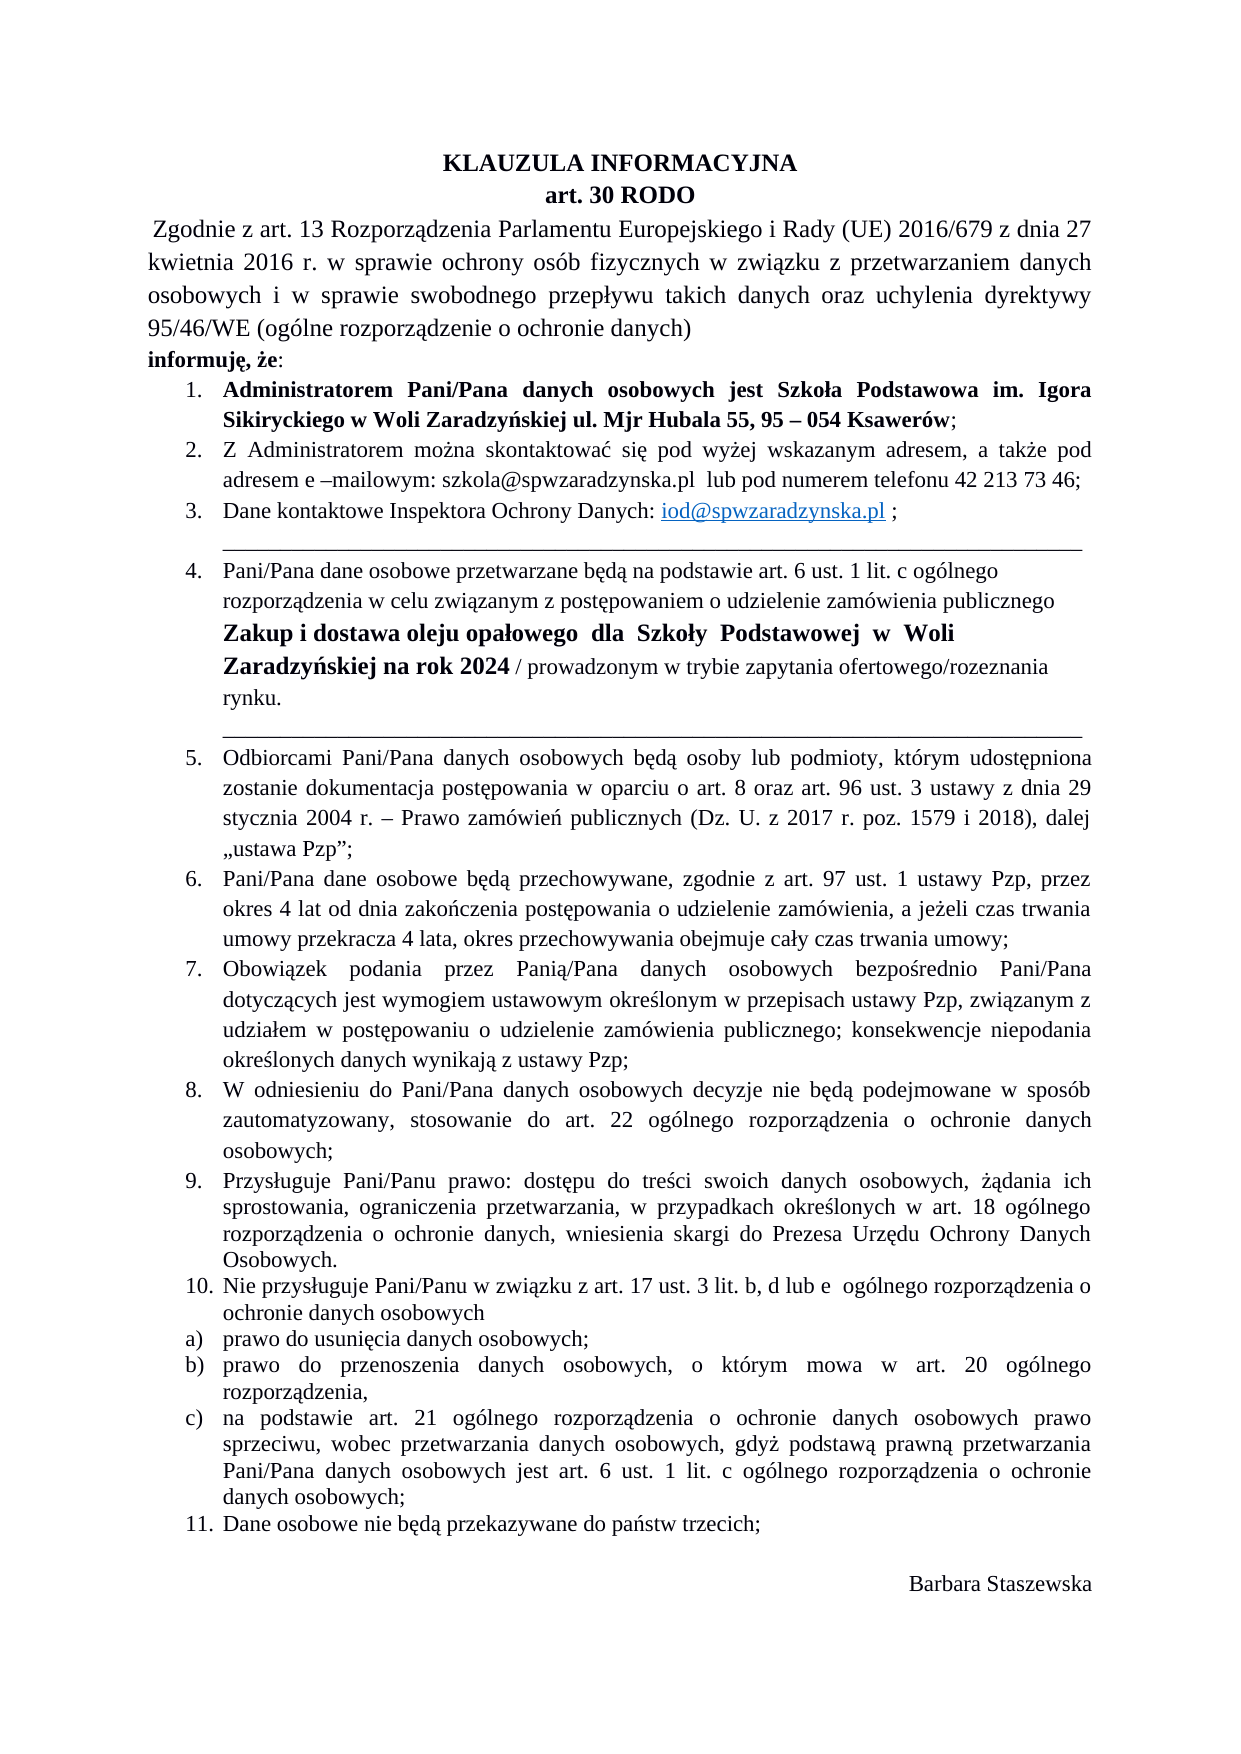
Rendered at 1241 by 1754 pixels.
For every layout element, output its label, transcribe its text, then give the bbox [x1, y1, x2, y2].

list na podstawie art. 21 ogólnego rozporządzenia o ochronie danych osobowych prawo sprzeciwu, wobec przetwarzania danych osobowych, gdyż podstawą prawną przetwarzania Pani/Pana danych osobowych jest art. 6 ust. 1 lit. c ogólnego rozporządzenia o ochronie danych osobowych; [185, 1404, 1093, 1509]
text Zgodnie z art. 13 Rozporządzenia Parlamentu Europejskiego i Rady (UE) 2016/679 z dnia 27 kwietnia 2016 r. w sprawie ochrony osób fizycznych w związku z przetwarzaniem danych osobowych i w sprawie swobodnego przepływu takich danych oraz uchylenia dyrektywy 95/46/WE (ogólne rozporządzenie o ochronie danych) [148, 214, 1093, 341]
list Dane osobowe nie będą przekazywane do państw trzecich; [185, 1509, 1093, 1536]
list ___________________________________________________________________________ [223, 714, 1093, 740]
list prawo do przenoszenia danych osobowych, o którym mowa w art. 20 ogólnego rozporządzenia, [185, 1351, 1093, 1404]
list Nie przysługuje Pani/Panu w związku z art. 17 ust. 3 lit. b, d lub e ogólnego rozporządzenia o ochronie danych osobowych [185, 1272, 1093, 1325]
list Administratorem Pani/Pana danych osobowych jest Szkoła Podstawowa im. Igora Sikiryckiego w Woli Zaradzyńskiej ul. Mjr Hubala 55, 95 – 054 Ksawerów; [185, 376, 1093, 432]
text Barbara Staszewska [148, 1570, 1093, 1596]
list Przysługuje Pani/Panu prawo: dostępu do treści swoich danych osobowych, żądania ich sprostowania, ograniczenia przetwarzania, w przypadkach określonych w art. 18 ogólnego rozporządzenia o ochronie danych, wniesienia skargi do Prezesa Urzędu Ochrony Danych Osobowych. [185, 1167, 1093, 1272]
list ___________________________________________________________________________ [223, 527, 1093, 553]
list Z Administratorem można skontaktować się pod wyżej wskazanym adresem, a także pod adresem e –mailowym: szkola@spwzaradzynska.pl lub pod numerem telefonu 42 213 73 46; [185, 436, 1093, 493]
text art. 30 RODO [148, 181, 1093, 209]
list Dane kontaktowe Inspektora Ochrony Danych: iod@spwzaradzynska.pl ; [185, 497, 1093, 523]
list Odbiorcami Pani/Pana danych osobowych będą osoby lub podmioty, którym udostępniona zostanie dokumentacja postępowania w oparciu o art. 8 oraz art. 96 ust. 3 ustawy z dnia 29 stycznia 2004 r. – Prawo zamówień publicznych (Dz. U. z 2017 r. poz. 1579 i 2018), dalej „ustawa Pzp”; [185, 744, 1093, 861]
text KLAUZULA INFORMACYJNA [148, 148, 1093, 176]
text informuję, że: [148, 346, 1093, 372]
list Pani/Pana dane osobowe przetwarzane będą na podstawie art. 6 ust. 1 lit. c ogólnego rozporządzenia w celu związanym z postępowaniem o udzielenie zamówienia publicznego Zakup i dostawa oleju opałowego dla Szkoły Podstawowej w Woli Zaradzyńskiej na rok 2024 / prowadzonym w trybie zapytania ofertowego/rozeznania rynku. [185, 557, 1093, 710]
list prawo do usunięcia danych osobowych; [185, 1325, 1093, 1351]
list Pani/Pana dane osobowe będą przechowywane, zgodnie z art. 97 ust. 1 ustawy Pzp, przez okres 4 lat od dnia zakończenia postępowania o udzielenie zamówienia, a jeżeli czas trwania umowy przekracza 4 lata, okres przechowywania obejmuje cały czas trwania umowy; [185, 865, 1093, 952]
list W odniesieniu do Pani/Pana danych osobowych decyzje nie będą podejmowane w sposób zautomatyzowany, stosowanie do art. 22 ogólnego rozporządzenia o ochronie danych osobowych; [185, 1076, 1093, 1163]
list Obowiązek podania przez Panią/Pana danych osobowych bezpośrednio Pani/Pana dotyczących jest wymogiem ustawowym określonym w przepisach ustawy Pzp, związanym z udziałem w postępowaniu o udzielenie zamówienia publicznego; konsekwencje niepodania określonych danych wynikają z ustawy Pzp; [185, 956, 1093, 1072]
